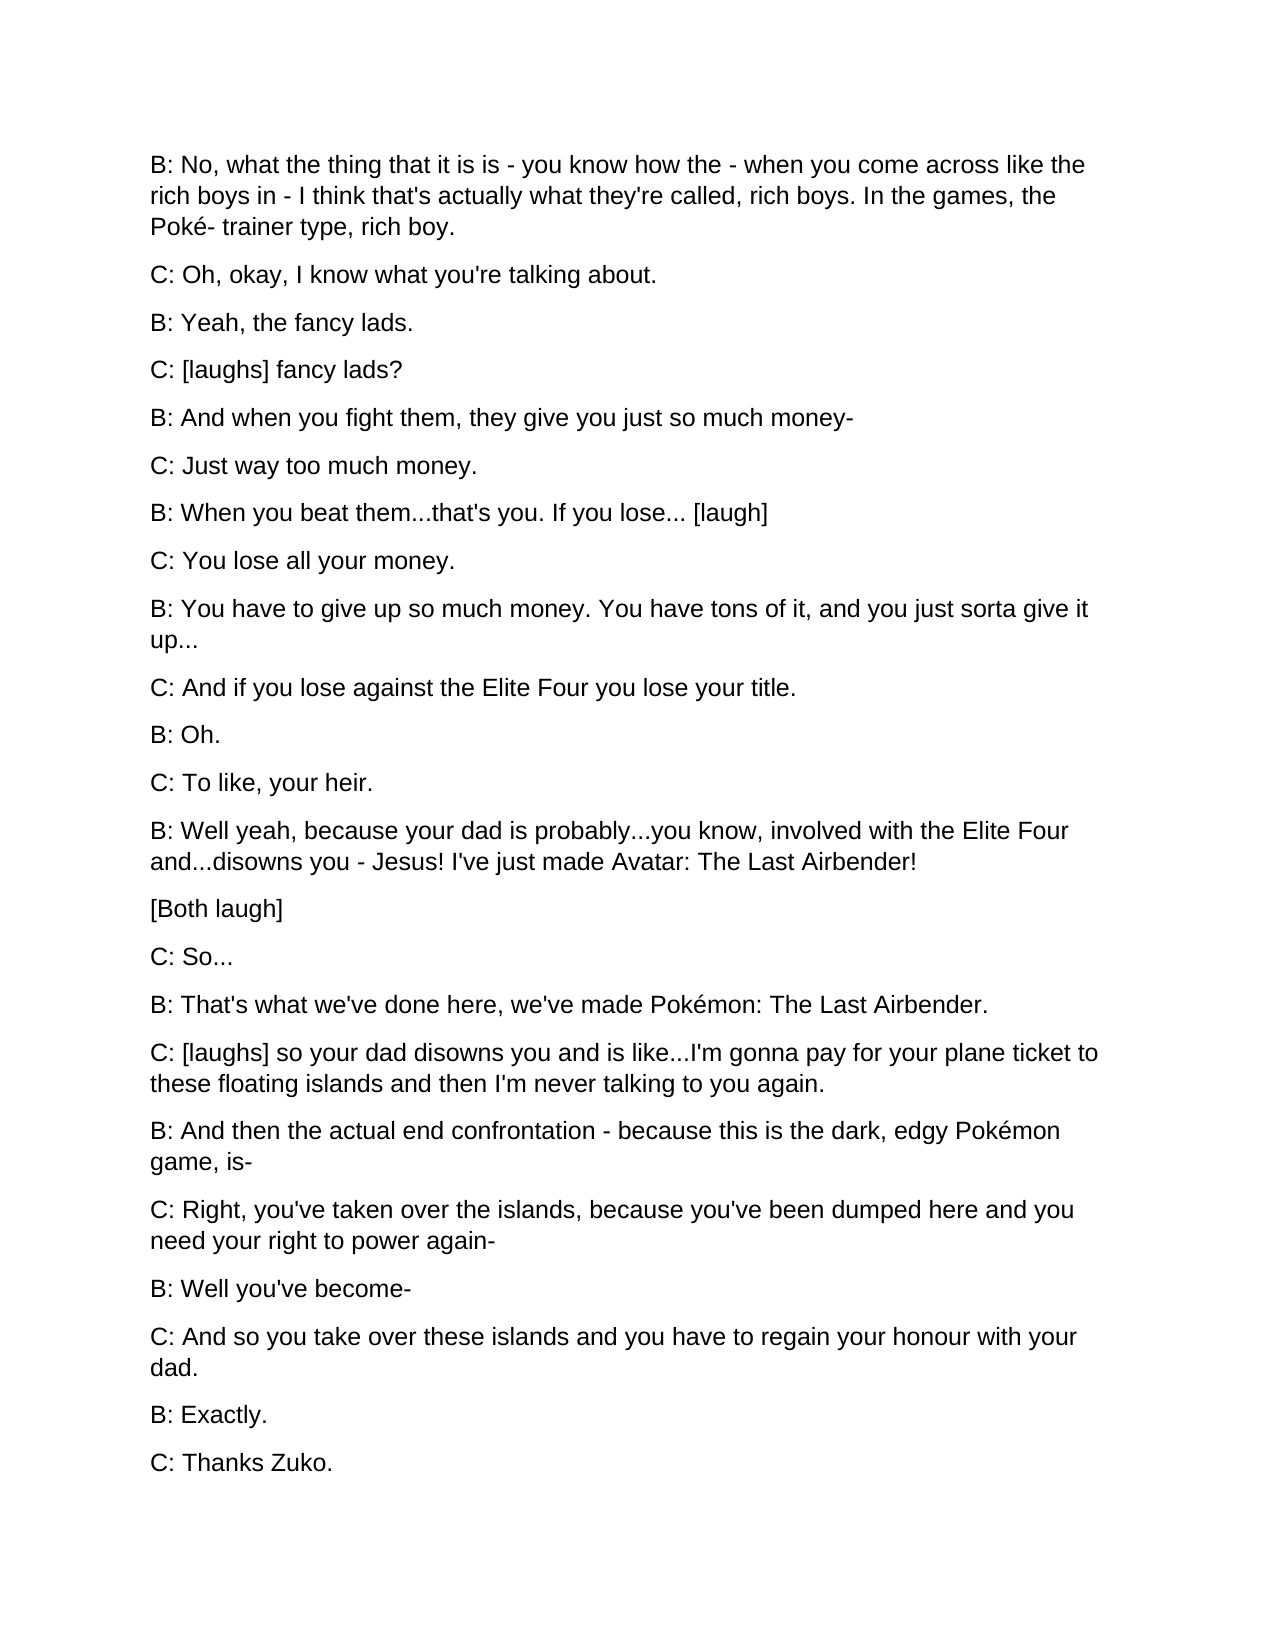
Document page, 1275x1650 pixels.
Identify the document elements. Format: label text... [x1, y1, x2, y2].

text B: No, what the thing that it is is - you know how the - when you come across like the rich boys in - I think that's actually what they're called, rich boys. In the games, the Poké- trainer type, rich boy. [150, 150, 1125, 241]
text C: Thanks Zuko. [150, 1448, 1125, 1477]
text B: Well yeah, because your dad is probably...you know, involved with the Elite Four and...disowns you - Jesus! I've just made Avatar: The Last Airbender! [150, 816, 1125, 875]
text C: [laughs] fancy lads? [150, 355, 1125, 384]
text B: Exactly. [150, 1400, 1125, 1429]
text B: When you beat them...that's you. If you lose... [laugh] [150, 498, 1125, 527]
text B: Oh. [150, 720, 1125, 749]
text B: Yeah, the fancy lads. [150, 307, 1125, 336]
text B: Well you've become- [150, 1274, 1125, 1302]
text C: And so you take over these islands and you have to regain your honour with your dad. [150, 1321, 1125, 1381]
text B: That's what we've done here, we've made Pokémon: The Last Airbender. [150, 990, 1125, 1018]
text C: To like, your heir. [150, 768, 1125, 797]
text C: Oh, okay, I know what you're talking about. [150, 260, 1125, 288]
text C: And if you lose against the Elite Four you lose your title. [150, 672, 1125, 701]
text C: Just way too much money. [150, 451, 1125, 479]
text C: So... [150, 942, 1125, 971]
text C: Right, you've taken over the islands, because you've been dumped here and you need your right to power again- [150, 1195, 1125, 1255]
text B: And then the actual end confrontation - because this is the dark, edgy Pokémon game, is- [150, 1116, 1125, 1176]
text C: [laughs] so your dad disowns you and is like...I'm gonna pay for your plane ticket to these floating islands and then I'm never talking to you again. [150, 1037, 1125, 1097]
text B: And when you fight them, they give you just so much money- [150, 403, 1125, 432]
text B: You have to give up so much money. You have tons of it, and you just sorta give it up... [150, 594, 1125, 653]
text C: You lose all your money. [150, 546, 1125, 575]
text [Both laugh] [150, 894, 1125, 923]
